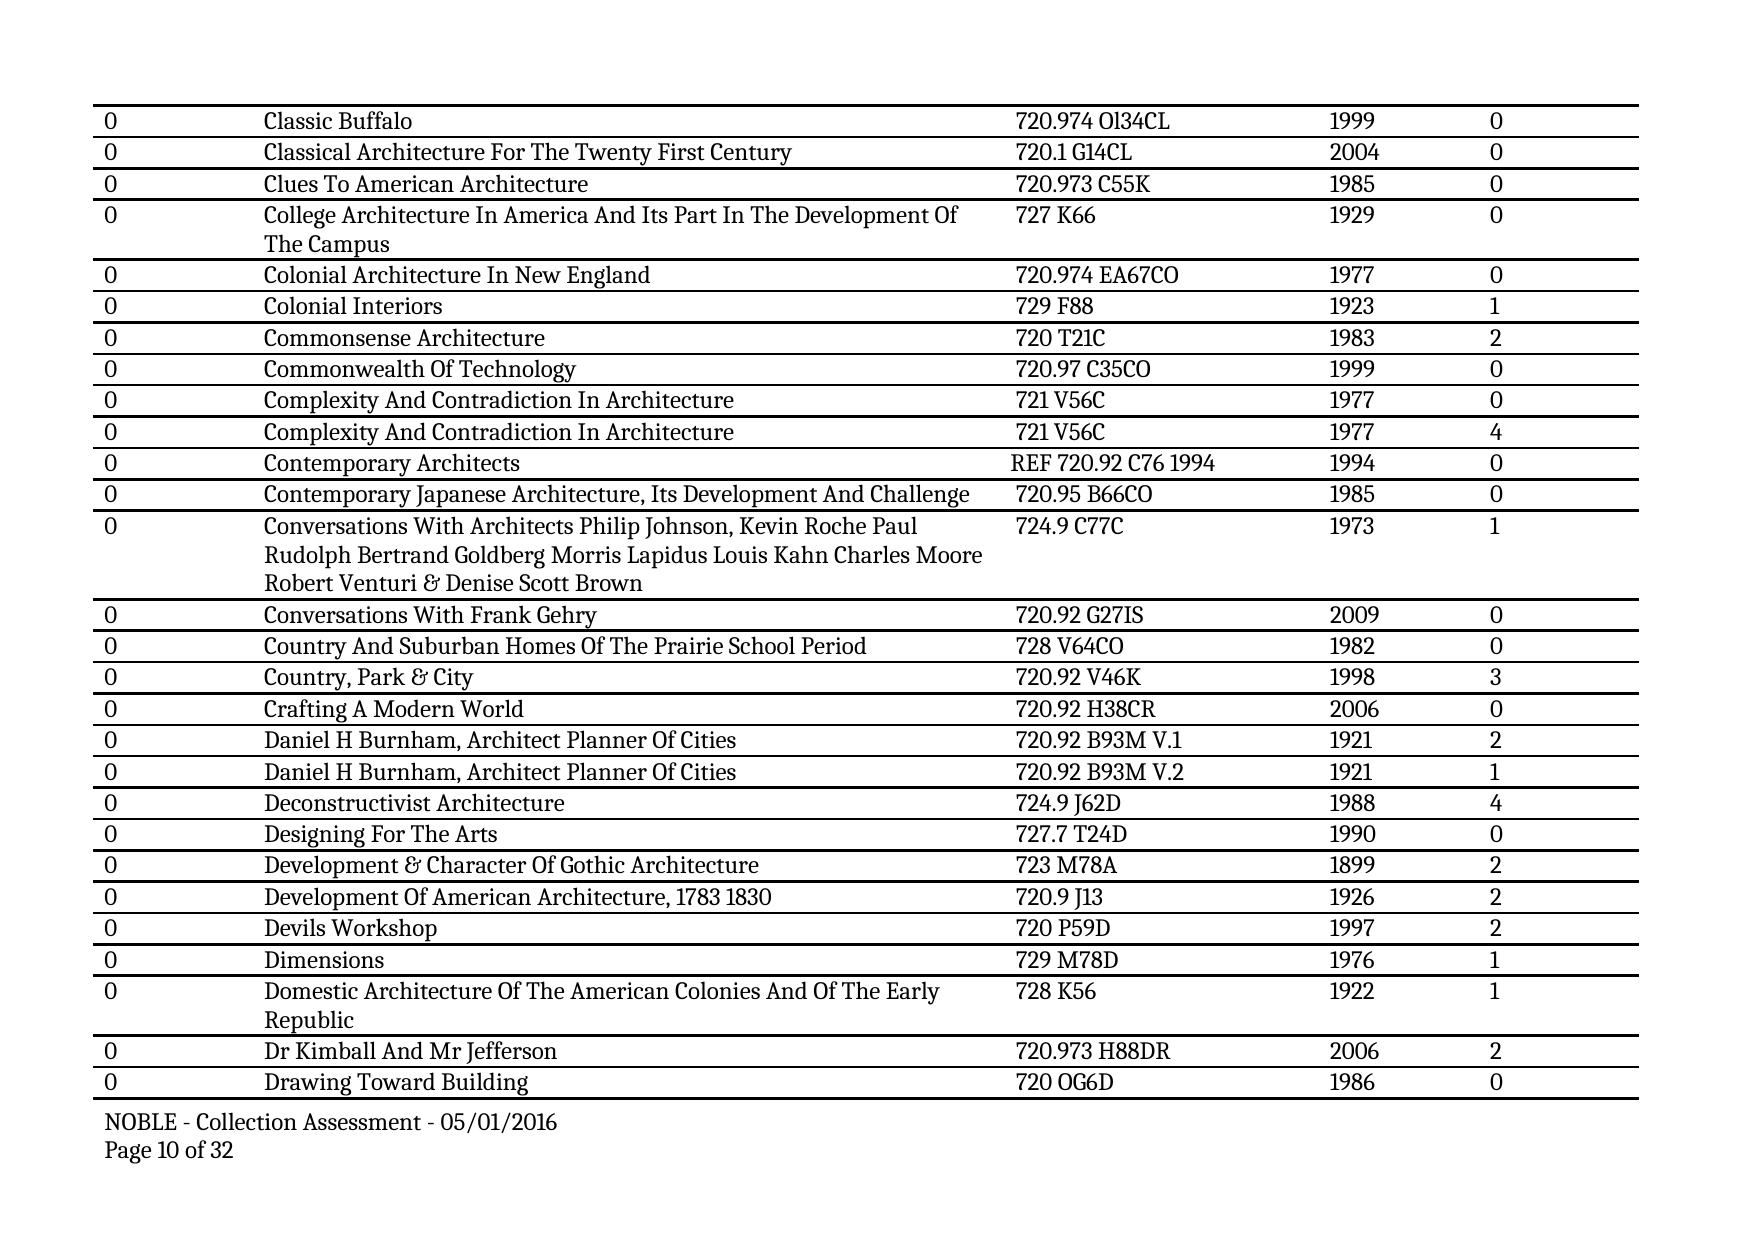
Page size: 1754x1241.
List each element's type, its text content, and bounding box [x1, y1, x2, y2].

table_cell 720.92 B93M V.1 [999, 726, 1319, 755]
table_cell 1899 [1319, 852, 1478, 880]
table_cell 1977 [1319, 386, 1478, 415]
table_cell 721 V56C [999, 386, 1319, 415]
table_cell 1997 [1319, 914, 1478, 943]
table_cell 727 K66 [999, 201, 1319, 258]
table_cell 0 [93, 418, 253, 446]
table_cell 1994 [1319, 449, 1478, 478]
table_cell 0 [1479, 355, 1638, 384]
table_cell Clues To American Architecture [253, 170, 999, 198]
table_cell Dr Kimball And Mr Jefferson [253, 1037, 999, 1066]
table_cell 0 [93, 1037, 253, 1066]
table_cell Development & Character Of Gothic Architecture [253, 852, 999, 880]
table_cell 0 [93, 632, 253, 661]
table_cell 0 [1479, 107, 1638, 136]
table_cell 720 P59D [999, 914, 1319, 943]
table_cell 1985 [1319, 170, 1478, 198]
table_cell Colonial Interiors [253, 292, 999, 321]
table_cell Contemporary Japanese Architecture, Its Development And Challenge [253, 481, 999, 509]
table_cell 0 [1479, 632, 1638, 661]
table_cell 0 [93, 449, 253, 478]
table_cell 720.974 Ol34CL [999, 107, 1319, 136]
table_cell Dimensions [253, 946, 999, 974]
table_cell 0 [93, 292, 253, 321]
table_cell 2 [1479, 1037, 1638, 1066]
table_cell 0 [93, 386, 253, 415]
table_cell 727.7 T24D [999, 820, 1319, 849]
table_cell 720.974 EA67CO [999, 261, 1319, 290]
table_cell 1922 [1319, 977, 1478, 1034]
table_cell 0 [1479, 201, 1638, 258]
table_cell 2 [1479, 914, 1638, 943]
table_cell 0 [1479, 386, 1638, 415]
table_cell 720.1 G14CL [999, 138, 1319, 167]
table_cell 2006 [1319, 1037, 1478, 1066]
table_cell 1986 [1319, 1068, 1478, 1097]
table_cell Commonsense Architecture [253, 324, 999, 352]
table_cell 729 F88 [999, 292, 1319, 321]
table_cell College Architecture In America And Its Part In The Development Of The Campus [253, 201, 999, 258]
table_cell 1 [1479, 946, 1638, 974]
table_cell 1977 [1319, 261, 1478, 290]
table_cell 1 [1479, 292, 1638, 321]
table_cell Deconstructivist Architecture [253, 789, 999, 817]
table_cell 0 [93, 201, 253, 258]
table_cell Development Of American Architecture, 1783 1830 [253, 883, 999, 912]
table_cell 720 T21C [999, 324, 1319, 352]
table_cell Classical Architecture For The Twenty First Century [253, 138, 999, 167]
table_cell Conversations With Frank Gehry [253, 601, 999, 629]
table_cell 1976 [1319, 946, 1478, 974]
table_cell Daniel H Burnham, Architect Planner Of Cities [253, 757, 999, 786]
table_cell 0 [93, 726, 253, 755]
table_cell Classic Buffalo [253, 107, 999, 136]
table_cell 0 [93, 946, 253, 974]
table_cell 1977 [1319, 418, 1478, 446]
table_cell 724.9 J62D [999, 789, 1319, 817]
table_cell 724.9 C77C [999, 512, 1319, 598]
table_cell 720.9 J13 [999, 883, 1319, 912]
table_cell 0 [1479, 481, 1638, 509]
table_cell 1926 [1319, 883, 1478, 912]
table_cell 0 [1479, 170, 1638, 198]
table_cell 720.973 H88DR [999, 1037, 1319, 1066]
table_cell Conversations With Architects Philip Johnson, Kevin Roche Paul Rudolph Bertrand Goldberg Morris Lapidus Louis Kahn Charles Moore Robert Venturi & Denise Scott Brown [253, 512, 999, 598]
table_cell 1983 [1319, 324, 1478, 352]
table_cell 0 [93, 261, 253, 290]
table_cell 0 [93, 789, 253, 817]
table_cell 0 [93, 852, 253, 880]
table_cell Colonial Architecture In New England [253, 261, 999, 290]
table_cell 3 [1479, 663, 1638, 692]
table_cell Devils Workshop [253, 914, 999, 943]
table_cell Drawing Toward Building [253, 1068, 999, 1097]
table_cell 1 [1479, 512, 1638, 598]
table_cell 1990 [1319, 820, 1478, 849]
table_cell 2 [1479, 852, 1638, 880]
table_cell 720.97 C35CO [999, 355, 1319, 384]
table_cell 0 [1479, 261, 1638, 290]
table_cell 1999 [1319, 355, 1478, 384]
table_cell Country And Suburban Homes Of The Prairie School Period [253, 632, 999, 661]
table_cell 1973 [1319, 512, 1478, 598]
table_cell 1929 [1319, 201, 1478, 258]
table_cell 0 [93, 481, 253, 509]
table_cell 1 [1479, 977, 1638, 1034]
table_cell 4 [1479, 789, 1638, 817]
table_cell Contemporary Architects [253, 449, 999, 478]
table_cell Crafting A Modern World [253, 695, 999, 723]
table_cell 728 V64CO [999, 632, 1319, 661]
table_cell 0 [93, 107, 253, 136]
table_cell 720.92 G27IS [999, 601, 1319, 629]
table_cell 720.95 B66CO [999, 481, 1319, 509]
table_cell 0 [1479, 138, 1638, 167]
table_cell 0 [93, 170, 253, 198]
table_cell 1982 [1319, 632, 1478, 661]
table_cell 0 [93, 757, 253, 786]
table_cell REF 720.92 C76 1994 [999, 449, 1319, 478]
table_cell 720 OG6D [999, 1068, 1319, 1097]
table_cell 1 [1479, 757, 1638, 786]
table_cell Designing For The Arts [253, 820, 999, 849]
table_cell 0 [1479, 1068, 1638, 1097]
table_cell 2004 [1319, 138, 1478, 167]
table_cell 0 [93, 663, 253, 692]
table_cell 723 M78A [999, 852, 1319, 880]
table_cell 0 [93, 695, 253, 723]
table_cell 0 [93, 601, 253, 629]
table_cell 1999 [1319, 107, 1478, 136]
table_cell 4 [1479, 418, 1638, 446]
table_cell 0 [93, 355, 253, 384]
table_cell 0 [1479, 449, 1638, 478]
table_cell 0 [1479, 820, 1638, 849]
table_cell 2 [1479, 883, 1638, 912]
table_cell 720.92 H38CR [999, 695, 1319, 723]
table_cell 1921 [1319, 757, 1478, 786]
table_cell 728 K56 [999, 977, 1319, 1034]
table_cell Daniel H Burnham, Architect Planner Of Cities [253, 726, 999, 755]
table_cell 2009 [1319, 601, 1478, 629]
table_cell 0 [93, 977, 253, 1034]
table_cell 0 [1479, 695, 1638, 723]
table_cell 0 [93, 1068, 253, 1097]
table_cell 0 [93, 820, 253, 849]
table_cell 0 [1479, 601, 1638, 629]
table_cell 0 [93, 914, 253, 943]
table_cell Country, Park & City [253, 663, 999, 692]
table_cell 0 [93, 883, 253, 912]
table_cell 1923 [1319, 292, 1478, 321]
table_cell 720.973 C55K [999, 170, 1319, 198]
table_cell Commonwealth Of Technology [253, 355, 999, 384]
table_cell 2006 [1319, 695, 1478, 723]
table_cell 720.92 V46K [999, 663, 1319, 692]
table_cell Domestic Architecture Of The American Colonies And Of The Early Republic [253, 977, 999, 1034]
table_cell Complexity And Contradiction In Architecture [253, 418, 999, 446]
table_cell 2 [1479, 726, 1638, 755]
table_cell 721 V56C [999, 418, 1319, 446]
table_cell 0 [93, 138, 253, 167]
table_cell 720.92 B93M V.2 [999, 757, 1319, 786]
table_cell 1998 [1319, 663, 1478, 692]
table_cell 2 [1479, 324, 1638, 352]
table_cell 1921 [1319, 726, 1478, 755]
table_cell Complexity And Contradiction In Architecture [253, 386, 999, 415]
table_cell 1988 [1319, 789, 1478, 817]
table_cell 0 [93, 512, 253, 598]
table_cell 1985 [1319, 481, 1478, 509]
table_cell 0 [93, 324, 253, 352]
table_cell 729 M78D [999, 946, 1319, 974]
